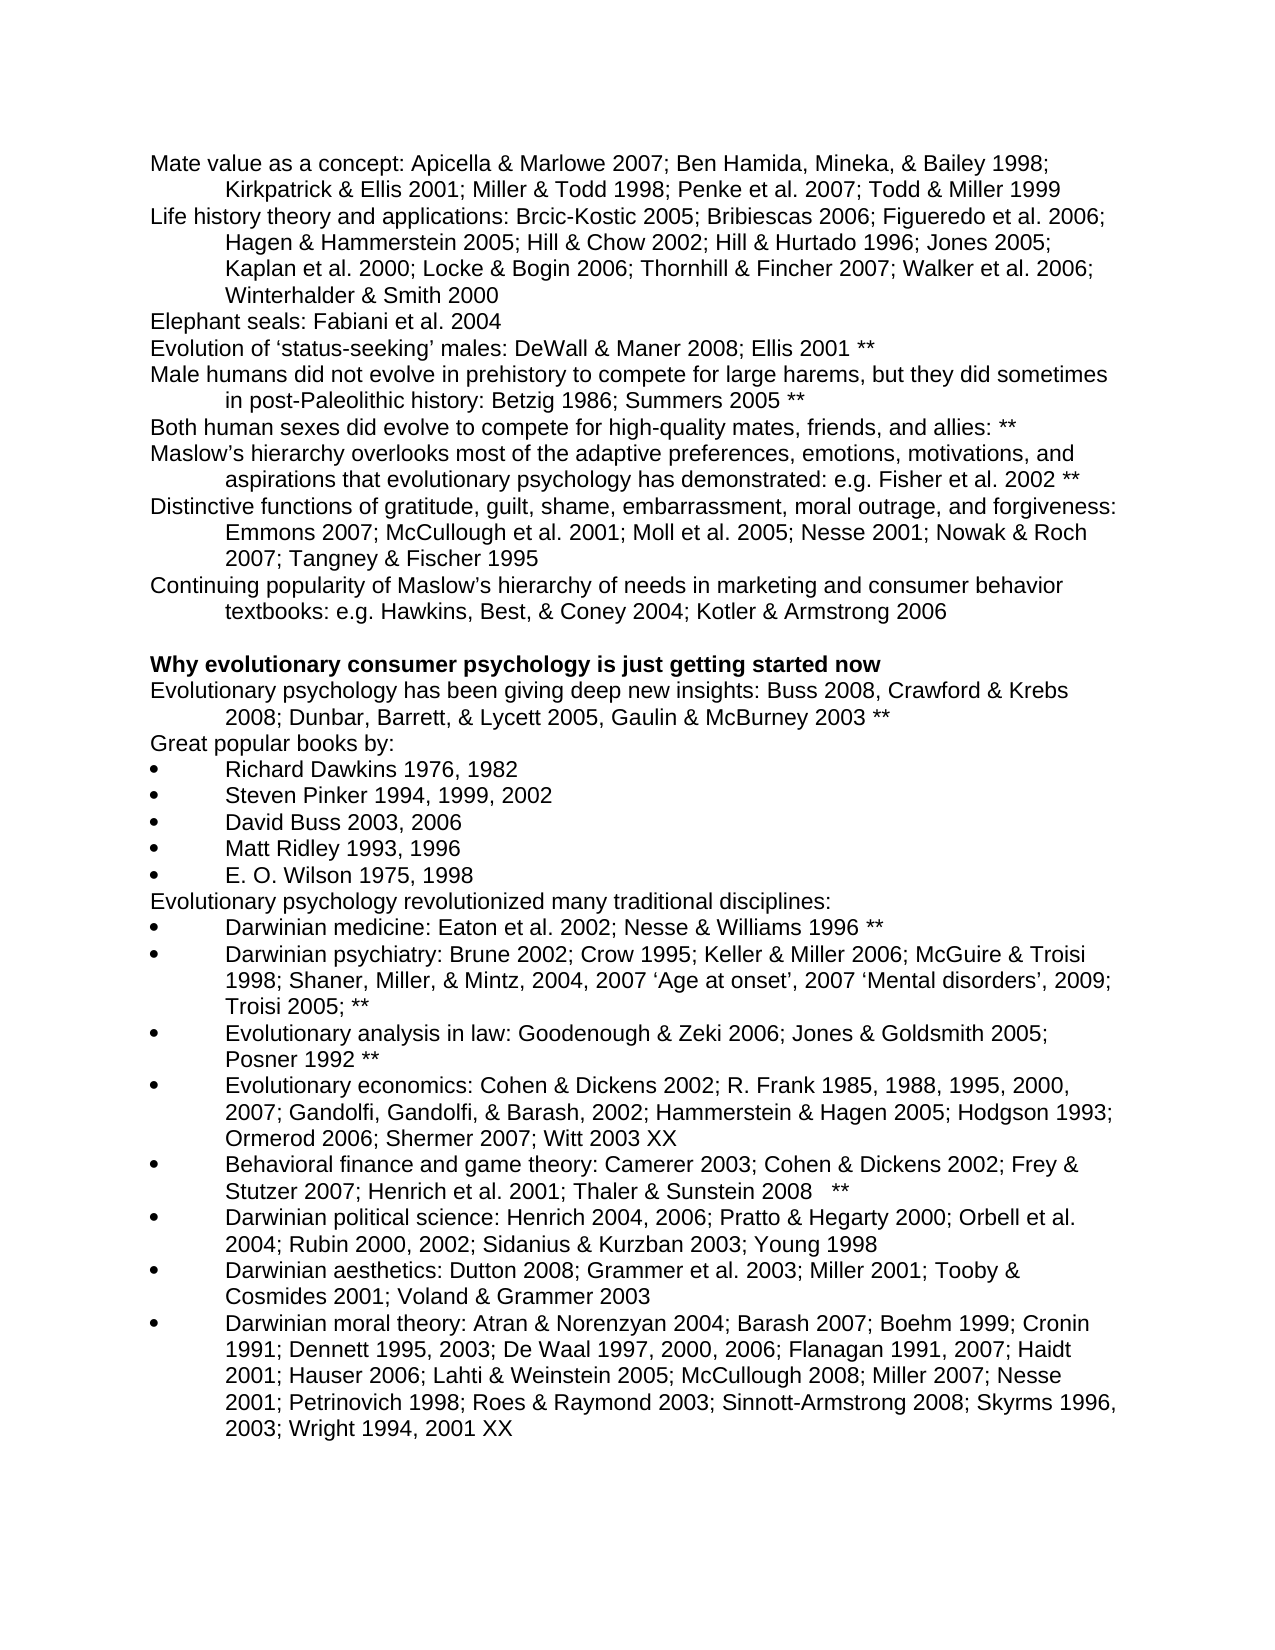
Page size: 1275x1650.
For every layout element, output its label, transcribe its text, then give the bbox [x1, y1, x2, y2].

text Maslow’s hierarchy overlooks most of the adaptive preferences, emotions, motivations, and aspirations that evolutionary psychology has demonstrated: e.g. Fisher et al. 2002 ** [150, 440, 1125, 493]
text Distinctive functions of gratitude, guilt, shame, embarrassment, moral outrage, and forgiveness: Emmons 2007; McCullough et al. 2001; Moll et al. 2005; Nesse 2001; Nowak & Roch 2007; Tangney & Fischer 1995 [150, 493, 1125, 572]
text Evolutionary psychology revolutionized many traditional disciplines: [150, 888, 1125, 914]
list Evolutionary economics: Cohen & Dickens 2002; R. Frank 1985, 1988, 1995, 2000, 2007; Gandolfi, Gandolfi, & Barash, 2002; Hammerstein & Hagen 2005; Hodgson 1993; Ormerod 2006; Shermer 2007; Witt 2003 XX [150, 1072, 1125, 1151]
text Male humans did not evolve in prehistory to compete for large harems, but they did sometimes in post-Paleolithic history: Betzig 1986; Summers 2005 ** [150, 361, 1125, 413]
list Matt Ridley 1993, 1996 [150, 835, 1125, 862]
text Mate value as a concept: Apicella & Marlowe 2007; Ben Hamida, Mineka, & Bailey 1998; Kirkpatrick & Ellis 2001; Miller & Todd 1998; Penke et al. 2007; Todd & Miller 1999 [150, 150, 1125, 203]
list Richard Dawkins 1976, 1982 [150, 756, 1125, 782]
list David Buss 2003, 2006 [150, 809, 1125, 835]
list Darwinian moral theory: Atran & Norenzyan 2004; Barash 2007; Boehm 1999; Cronin 1991; Dennett 1995, 2003; De Waal 1997, 2000, 2006; Flanagan 1991, 2007; Haidt 2001; Hauser 2006; Lahti & Weinstein 2005; McCullough 2008; Miller 2007; Nesse 2001; Petrinovich 1998; Roes & Raymond 2003; Sinnott-Armstrong 2008; Skyrms 1996, 2003; Wright 1994, 2001 XX [150, 1309, 1125, 1441]
list Darwinian aesthetics: Dutton 2008; Grammer et al. 2003; Miller 2001; Tooby & Cosmides 2001; Voland & Grammer 2003 [150, 1257, 1125, 1309]
list E. O. Wilson 1975, 1998 [150, 862, 1125, 888]
text Continuing popularity of Maslow’s hierarchy of needs in marketing and consumer behavior textbooks: e.g. Hawkins, Best, & Coney 2004; Kotler & Armstrong 2006 [150, 572, 1125, 624]
text Evolutionary psychology has been giving deep new insights: Buss 2008, Crawford & Krebs 2008; Dunbar, Barrett, & Lycett 2005, Gaulin & McBurney 2003 ** [150, 677, 1125, 730]
text Great popular books by: [150, 730, 1125, 756]
list Darwinian medicine: Eaton et al. 2002; Nesse & Williams 1996 ** [150, 914, 1125, 941]
list Darwinian psychiatry: Brune 2002; Crow 1995; Keller & Miller 2006; McGuire & Troisi 1998; Shaner, Miller, & Mintz, 2004, 2007 ‘Age at onset’, 2007 ‘Mental disorders’, 2009; Troisi 2005; ** [150, 941, 1125, 1020]
text Both human sexes did evolve to compete for high-quality mates, friends, and allies: ** [150, 413, 1125, 440]
list Darwinian political science: Henrich 2004, 2006; Pratto & Hegarty 2000; Orbell et al. 2004; Rubin 2000, 2002; Sidanius & Kurzban 2003; Young 1998 [150, 1204, 1125, 1257]
list Steven Pinker 1994, 1999, 2002 [150, 782, 1125, 809]
text Elephant seals: Fabiani et al. 2004 [150, 308, 1125, 334]
text Life history theory and applications: Brcic-Kostic 2005; Bribiescas 2006; Figueredo et al. 2006; Hagen & Hammerstein 2005; Hill & Chow 2002; Hill & Hurtado 1996; Jones 2005; Kaplan et al. 2000; Locke & Bogin 2006; Thornhill & Fincher 2007; Walker et al. 2006; Winterhalder & Smith 2000 [150, 203, 1125, 308]
subtitle Why evolutionary consumer psychology is just getting started now [150, 651, 1125, 677]
list Evolutionary analysis in law: Goodenough & Zeki 2006; Jones & Goldsmith 2005; Posner 1992 ** [150, 1020, 1125, 1072]
list Behavioral finance and game theory: Camerer 2003; Cohen & Dickens 2002; Frey & Stutzer 2007; Henrich et al. 2001; Thaler & Sunstein 2008 ** [150, 1151, 1125, 1204]
text Evolution of ‘status-seeking’ males: DeWall & Maner 2008; Ellis 2001 ** [150, 334, 1125, 361]
